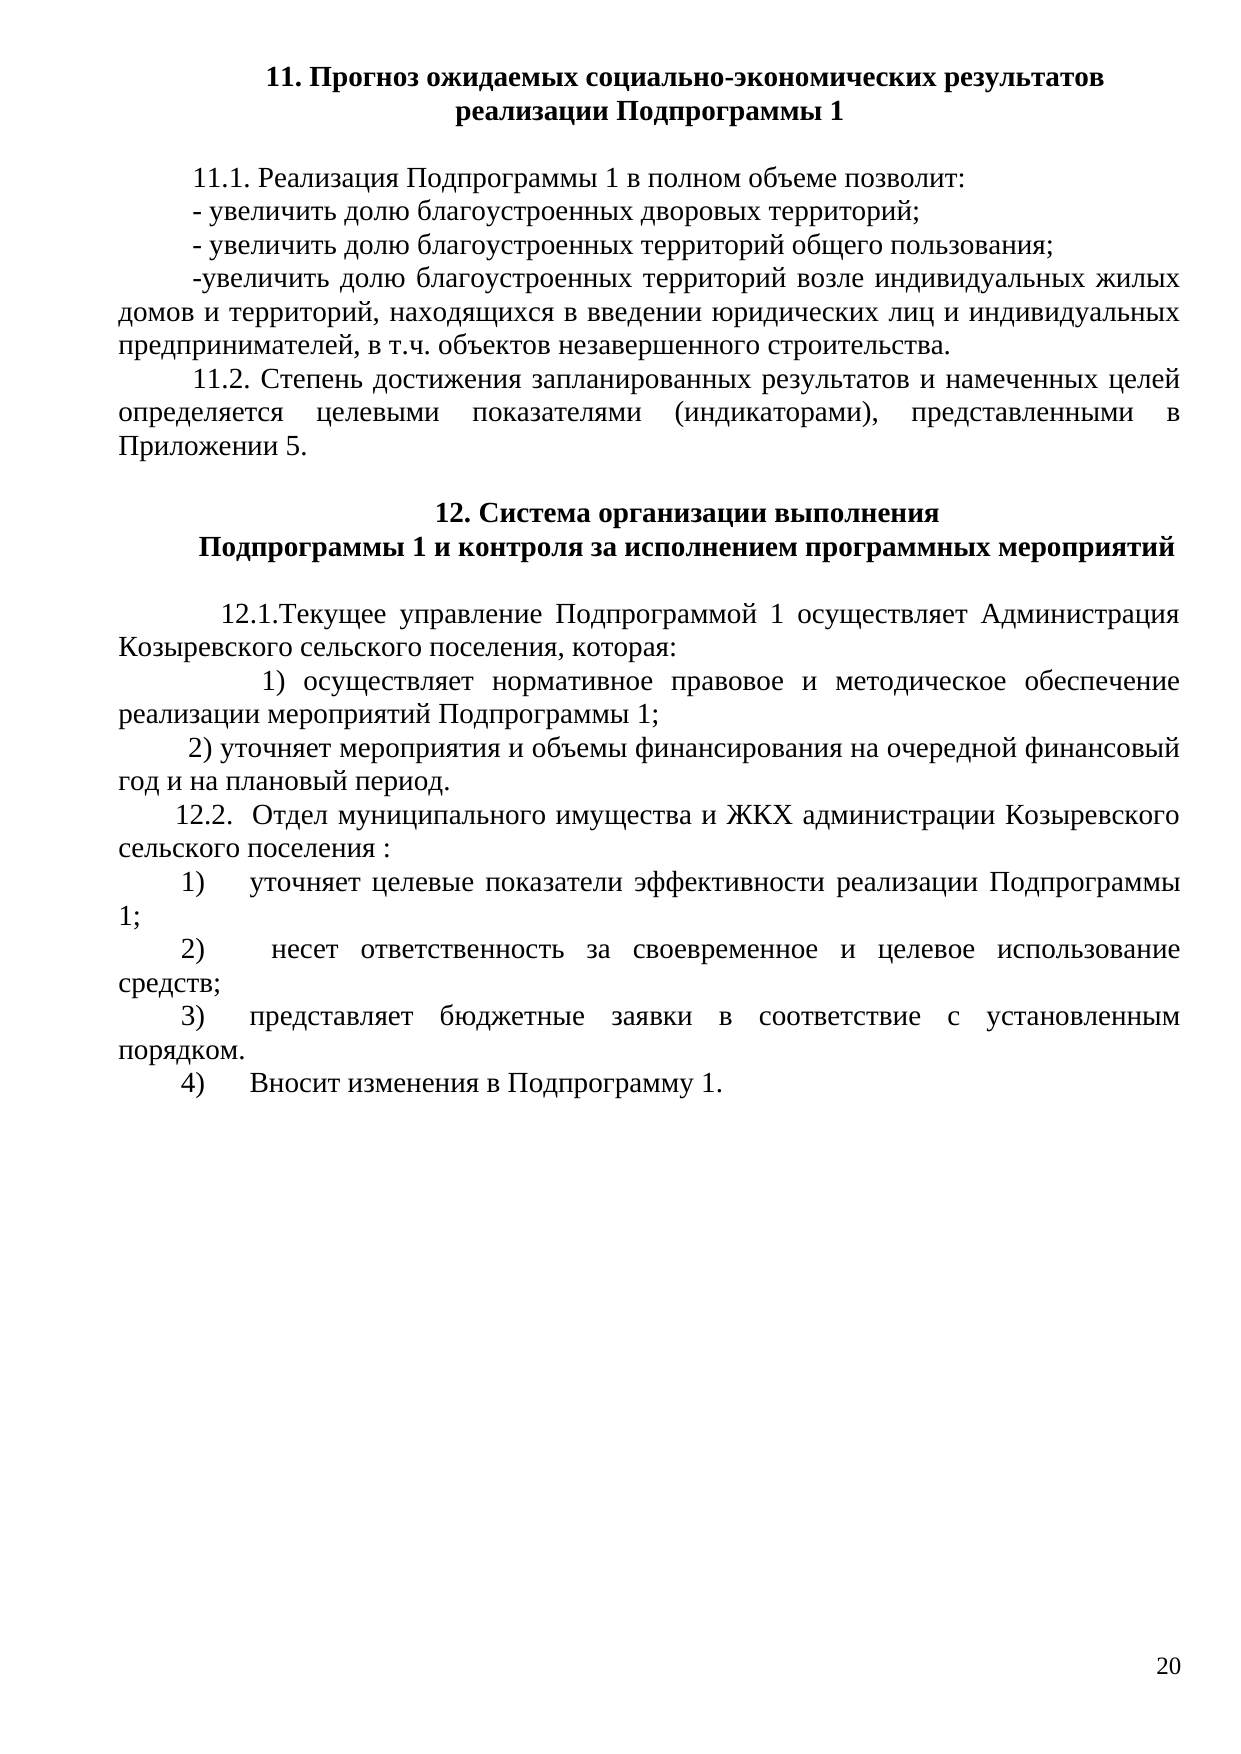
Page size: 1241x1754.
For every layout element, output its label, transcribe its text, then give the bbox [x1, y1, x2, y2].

text 2) уточняет мероприятия и объемы финансирования на очередной финансовый год и на плановый период. [118, 730, 1181, 797]
text 1) осуществляет нормативное правовое и методическое обеспечение реализации мероприятий Подпрограммы 1; [118, 663, 1181, 730]
text 12.1.Текущее управление Подпрограммой 1 осуществляет Администрация Козыревского сельского поселения, которая: [118, 596, 1181, 663]
text -увеличить долю благоустроенных территорий возле индивидуальных жилых домов и территорий, находящихся в введении юридических лиц и индивидуальных предпринимателей, в т.ч. объектов незавершенного строительства. [118, 260, 1181, 361]
text 12. Система организации выполнения [118, 495, 1181, 529]
text - увеличить долю благоустроенных дворовых территорий; [118, 193, 1181, 227]
list уточняет целевые показатели эффективности реализации Подпрограммы 1; [118, 864, 1181, 931]
text 12.2. Отдел муниципального имущества и ЖКХ администрации Козыревского сельского поселения : [118, 797, 1181, 864]
text 11.1. Реализация Подпрограммы 1 в полном объеме позволит: [118, 160, 1181, 193]
text 11. Прогноз ожидаемых социально-экономических результатов реализации Подпрограммы 1 [118, 59, 1181, 126]
list несет ответственность за своевременное и целевое использование средств; [118, 931, 1181, 998]
text Подпрограммы 1 и контроля за исполнением программных мероприятий [118, 529, 1181, 562]
list Вносит изменения в Подпрограмму 1. [118, 1065, 1181, 1099]
text 11.2. Степень достижения запланированных результатов и намеченных целей определяется целевыми показателями (индикаторами), представленными в Приложении 5. [118, 361, 1181, 462]
text - увеличить долю благоустроенных территорий общего пользования; [118, 227, 1181, 260]
list представляет бюджетные заявки в соответствие с установленным порядком. [118, 998, 1181, 1065]
